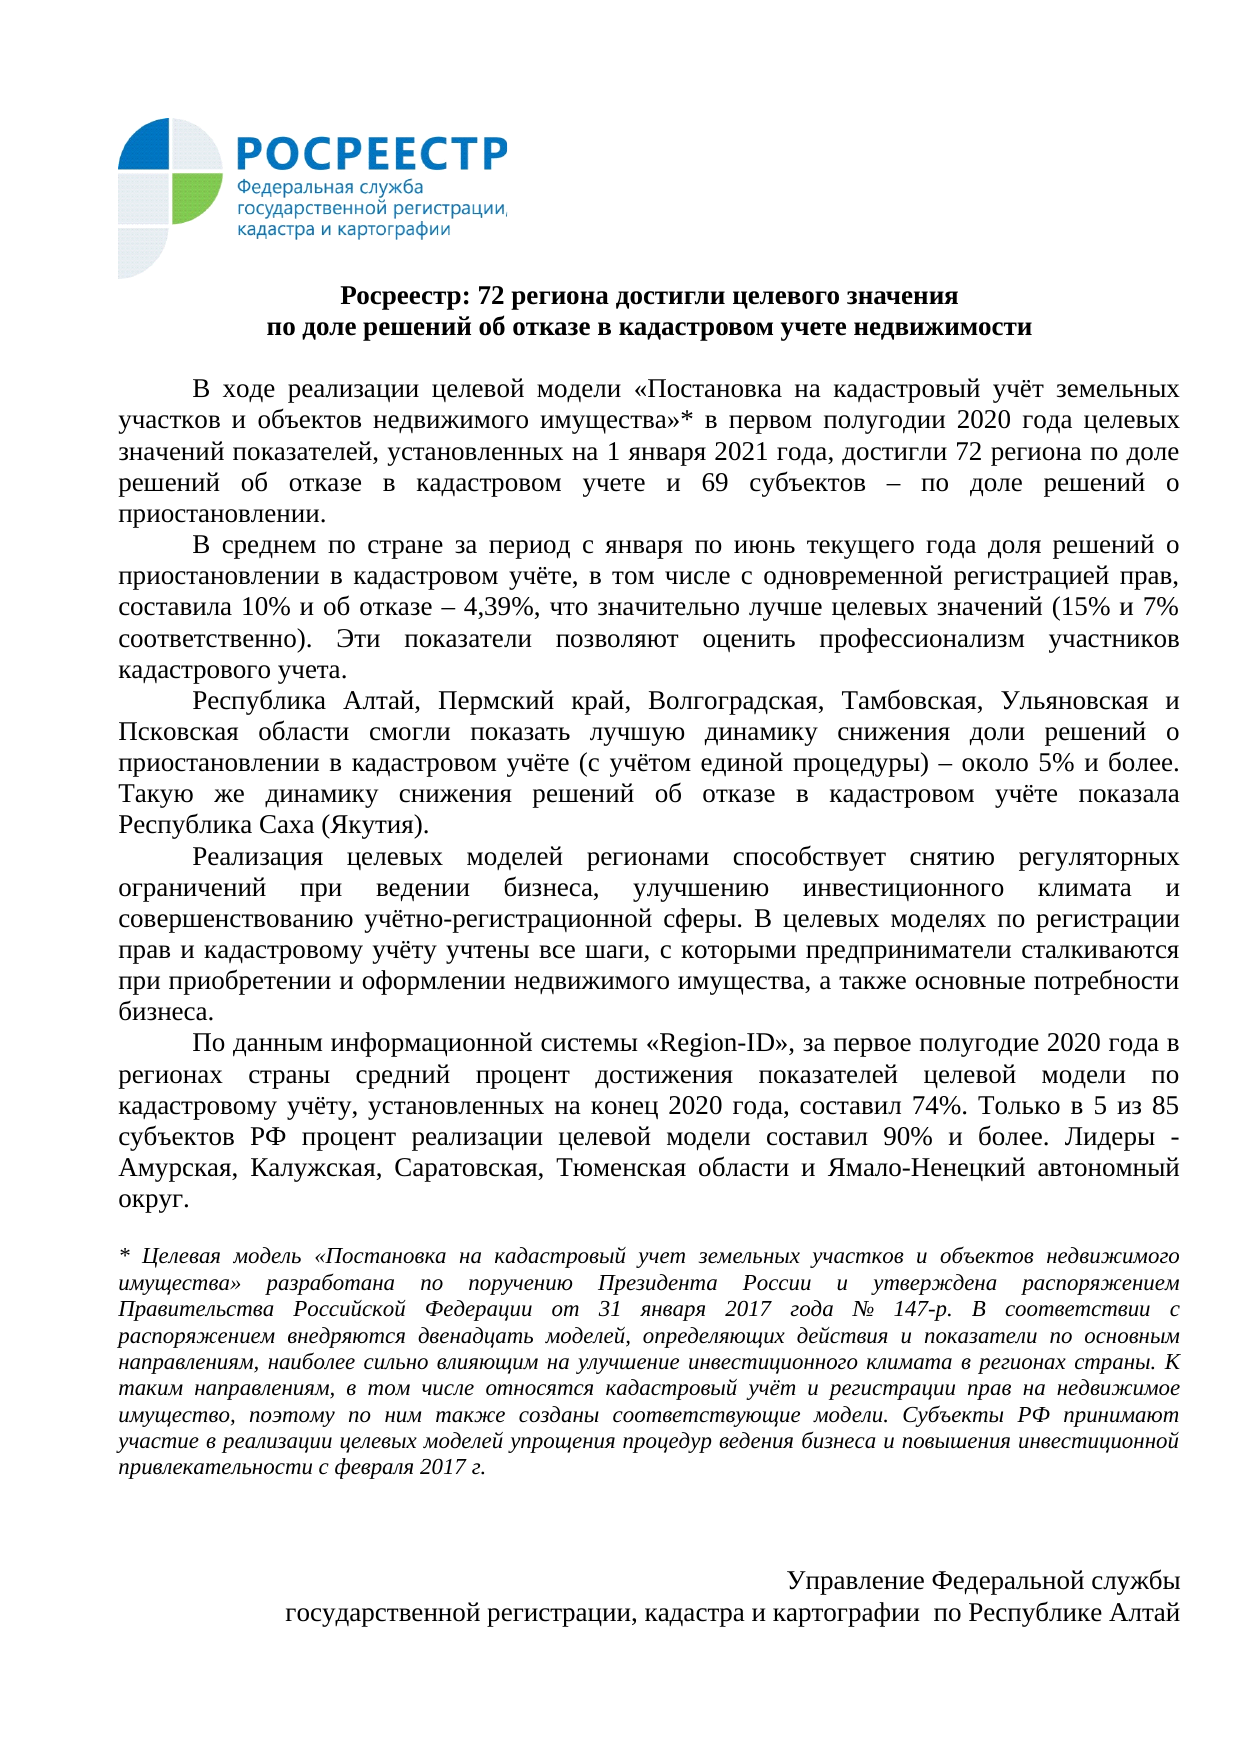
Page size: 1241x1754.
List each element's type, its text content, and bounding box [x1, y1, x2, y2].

text Реализация целевых моделей регионами способствует снятию регуляторных ограничений при ведении бизнеса, улучшению инвестиционного климата и совершенствованию учётно-регистрационной сферы. В целевых моделях по регистрации прав и кадастровому учёту учтены все шаги, с которыми предприниматели сталкиваются при приобретении и оформлении недвижимого имущества, а также основные потребности бизнеса. [118, 840, 1181, 1027]
text Республика Алтай, Пермский край, Волгоградская, Тамбовская, Ульяновская и Псковская области смогли показать лучшую динамику снижения доли решений о приостановлении в кадастровом учёте (с учётом единой процедуры) – около 5% и более. Такую же динамику снижения решений об отказе в кадастровом учёте показала Республика Саха (Якутия). [118, 684, 1181, 840]
text В среднем по стране за период с января по июнь текущего года доля решений о приостановлении в кадастровом учёте, в том числе с одновременной регистрацией прав, составила 10% и об отказе – 4,39%, что значительно лучше целевых значений (15% и 7% соответственно). Эти показатели позволяют оценить профессионализм участников кадастрового учета. [118, 528, 1181, 684]
picture [118, 118, 508, 279]
text По данным информационной системы «Region-ID», за первое полугодие 2020 года в регионах страны средний процент достижения показателей целевой модели по кадастровому учёту, установленных на конец 2020 года, составил 74%. Только в 5 из 85 субъектов РФ процент реализации целевой модели составил 90% и более. Лидеры - Амурская, Калужская, Саратовская, Тюменская области и Ямало-Ненецкий автономный округ. [118, 1027, 1181, 1213]
text Управление Федеральной службы [118, 1564, 1181, 1596]
text государственной регистрации, кадастра и картографии по Республике Алтай [118, 1596, 1181, 1627]
text Росреестр: 72 региона достигли целевого значения [118, 279, 1181, 310]
text * Целевая модель «Постановка на кадастровый учет земельных участков и объектов недвижимого имущества» разработана по поручению Президента России и утверждена распоряжением Правительства Российской Федерации от 31 января 2017 года № 147-р. В соответствии с распоряжением внедряются двенадцать моделей, определяющих действия и показатели по основным направлениям, наиболее сильно влияющим на улучшение инвестиционного климата в регионах страны. К таким направлениям, в том числе относятся кадастровый учёт и регистрации прав на недвижимое имущество, поэтому по ним также созданы соответствующие модели. Субъекты РФ принимают участие в реализации целевых моделей упрощения процедур ведения бизнеса и повышения инвестиционной привлекательности с февраля 2017 г. [118, 1243, 1181, 1480]
text В ходе реализации целевой модели «Постановка на кадастровый учёт земельных участков и объектов недвижимого имущества»* в первом полугодии 2020 года целевых значений показателей, установленных на 1 января 2021 года, достигли 72 региона по доле решений об отказе в кадастровом учете и 69 субъектов – по доле решений о приостановлении. [118, 372, 1181, 528]
text по доле решений об отказе в кадастровом учете недвижимости [118, 310, 1181, 341]
